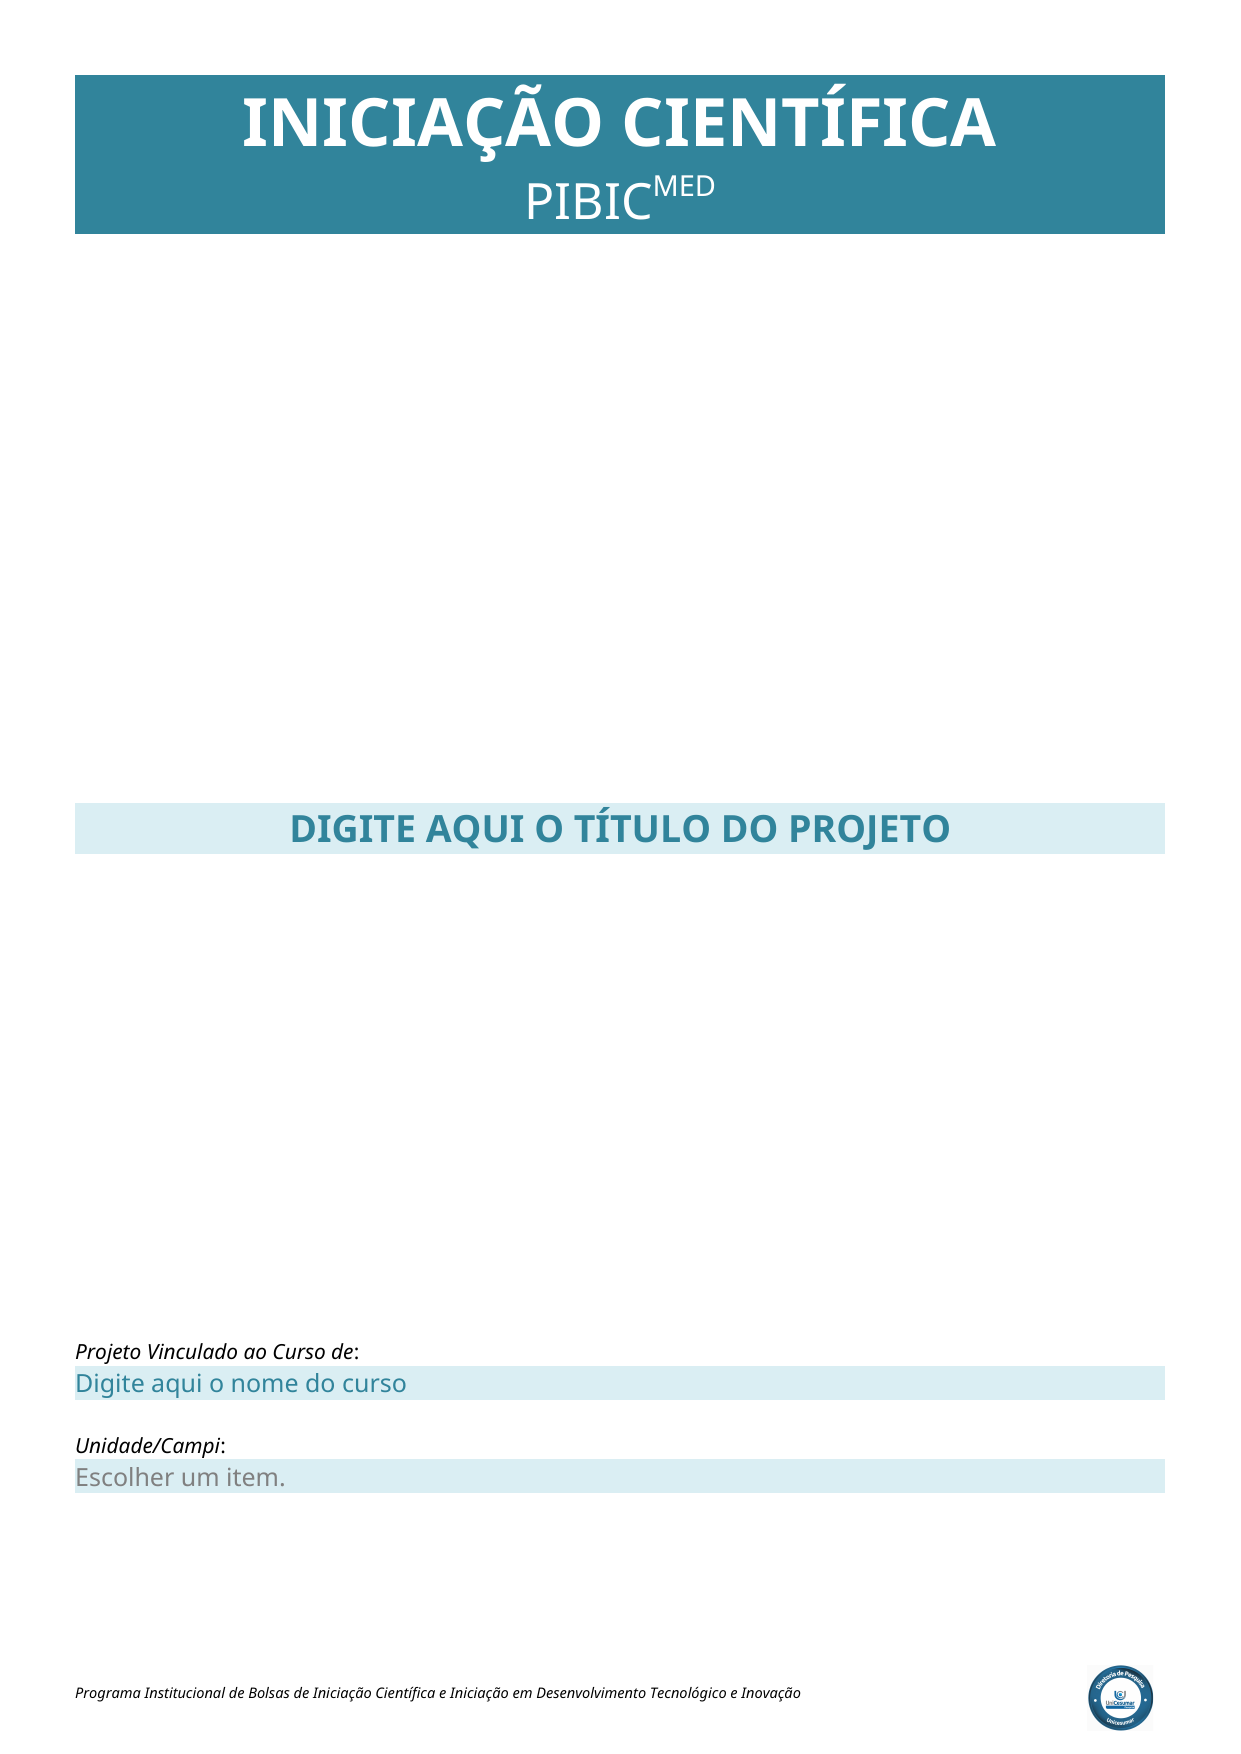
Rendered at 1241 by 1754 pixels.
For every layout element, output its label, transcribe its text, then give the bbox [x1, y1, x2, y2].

text Digite aqui o nome do curso [75, 1366, 1165, 1400]
text Projeto Vinculado ao Curso de: [75, 1337, 1165, 1366]
text INICIAÇÃO CIENTÍFICA [75, 75, 1165, 166]
picture [1087, 1665, 1154, 1731]
text PIBICMED [75, 166, 1165, 234]
text Unidade/Campi: [75, 1431, 1165, 1459]
text DIGITE AQUI O TÍTULO DO PROJETO [75, 803, 1165, 854]
